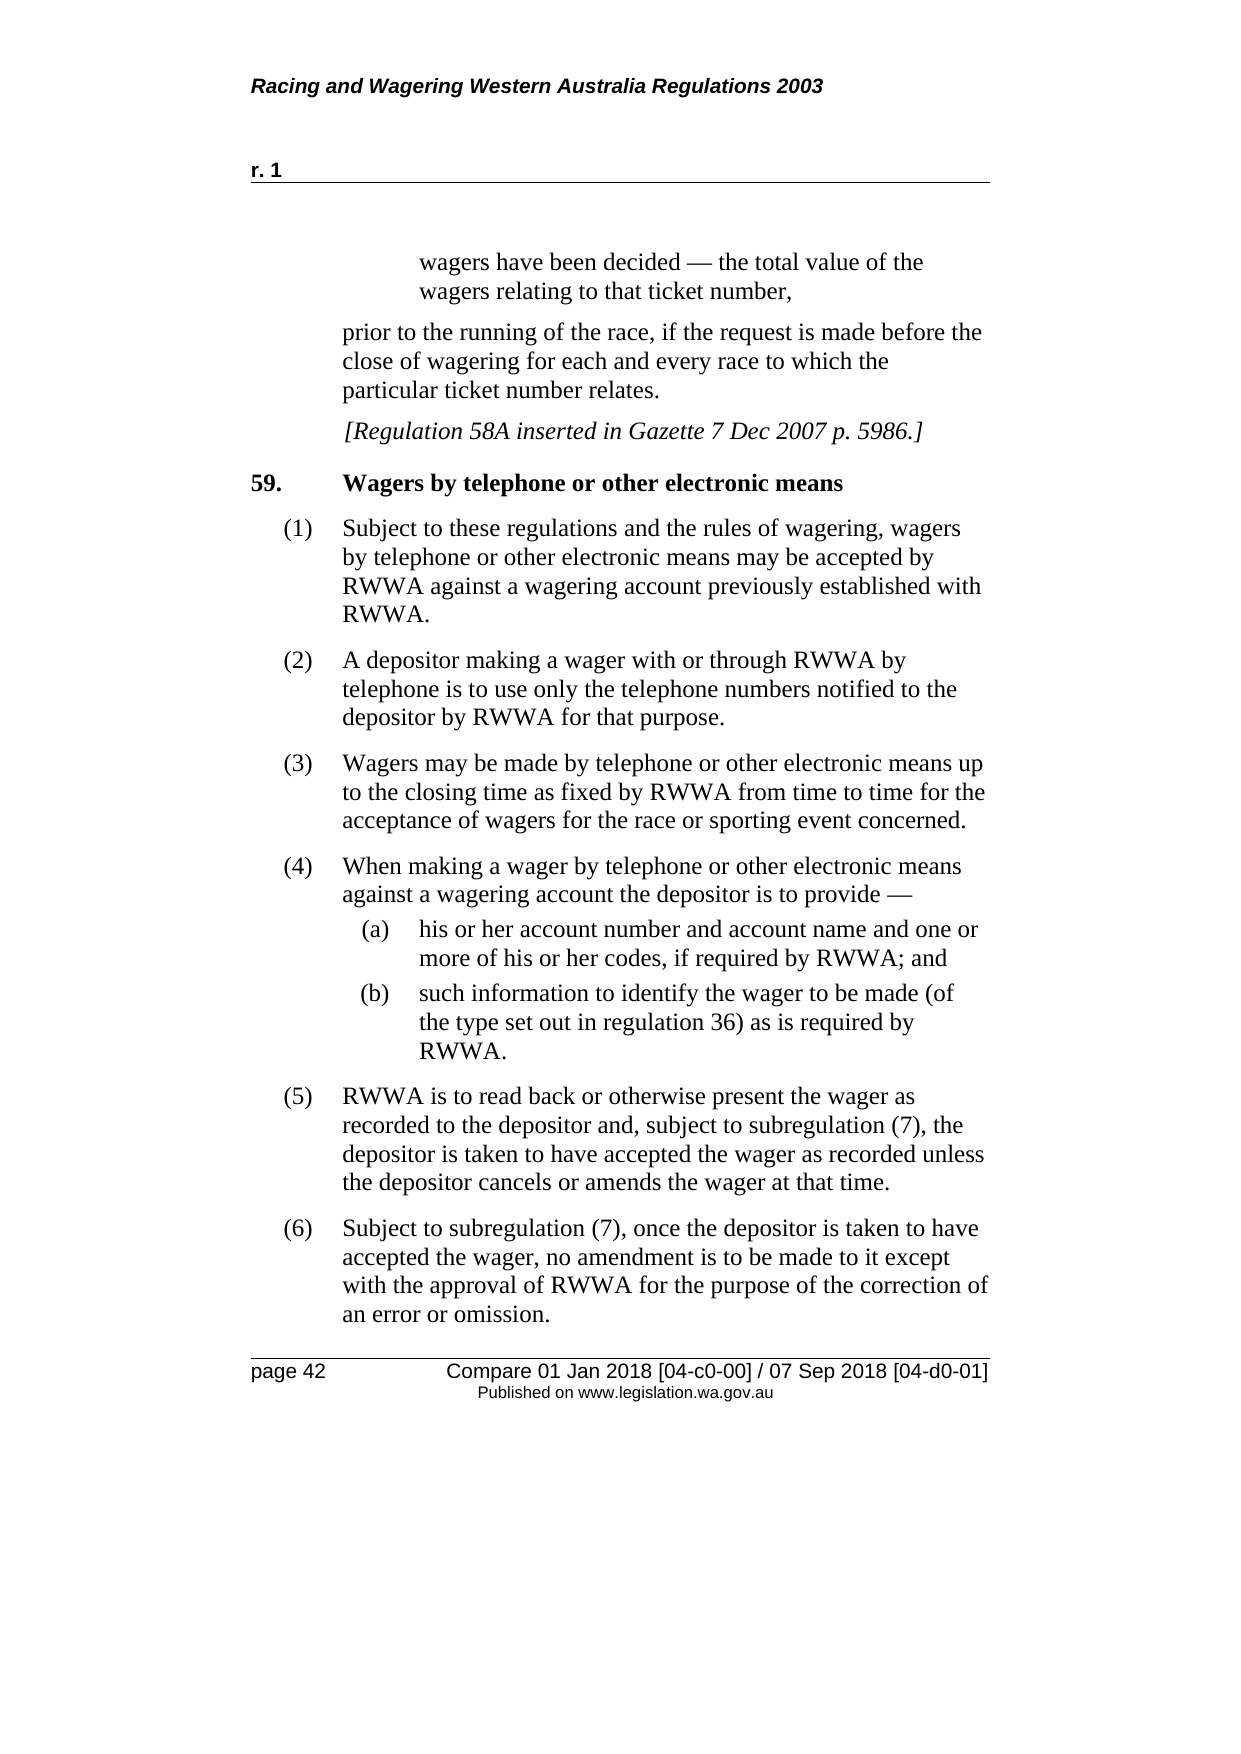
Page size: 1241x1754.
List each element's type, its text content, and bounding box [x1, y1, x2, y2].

text (2) A depositor making a wager with or through RWWA by telephone is to use only the telephone numbers notified to the depositor by RWWA for that purpose. [251, 645, 990, 731]
text (4) When making a wager by telephone or other electronic means against a wagering account the depositor is to provide — [251, 851, 990, 908]
text prior to the running of the race, if the request is made before the close of wagering for each and every race to which the particular ticket number relates. [251, 317, 990, 404]
text (3) Wagers may be made by telephone or other electronic means up to the closing time as fixed by RWWA from time to time for the acceptance of wagers for the race or sporting event concerned. [251, 748, 990, 834]
text (6) Subject to subregulation (7), once the depositor is taken to have accepted the wager, no amendment is to be made to it except with the approval of RWWA for the purpose of the correction of an error or omission. [251, 1213, 990, 1328]
text (a) his or her account number and account name and one or more of his or her codes, if required by RWWA; and [251, 914, 990, 972]
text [251, 247, 990, 305]
text [Regulation 58A inserted in Gazette 7 Dec 2007 p. 5986.] [251, 416, 990, 445]
text (1) Subject to these regulations and the rules of wagering, wagers by telephone or other electronic means may be accepted by RWWA against a wagering account previously established with RWWA. [251, 513, 990, 628]
text (b) such information to identify the wager to be made (of the type set out in regulation 36) as is required by RWWA. [251, 978, 990, 1064]
subtitle 59. Wagers by telephone or other electronic means [251, 468, 990, 497]
text (5) RWWA is to read back or otherwise present the wager as recorded to the depositor and, subject to subregulation (7), the depositor is taken to have accepted the wager as recorded unless the depositor cancels or amends the wager at that time. [251, 1081, 990, 1196]
